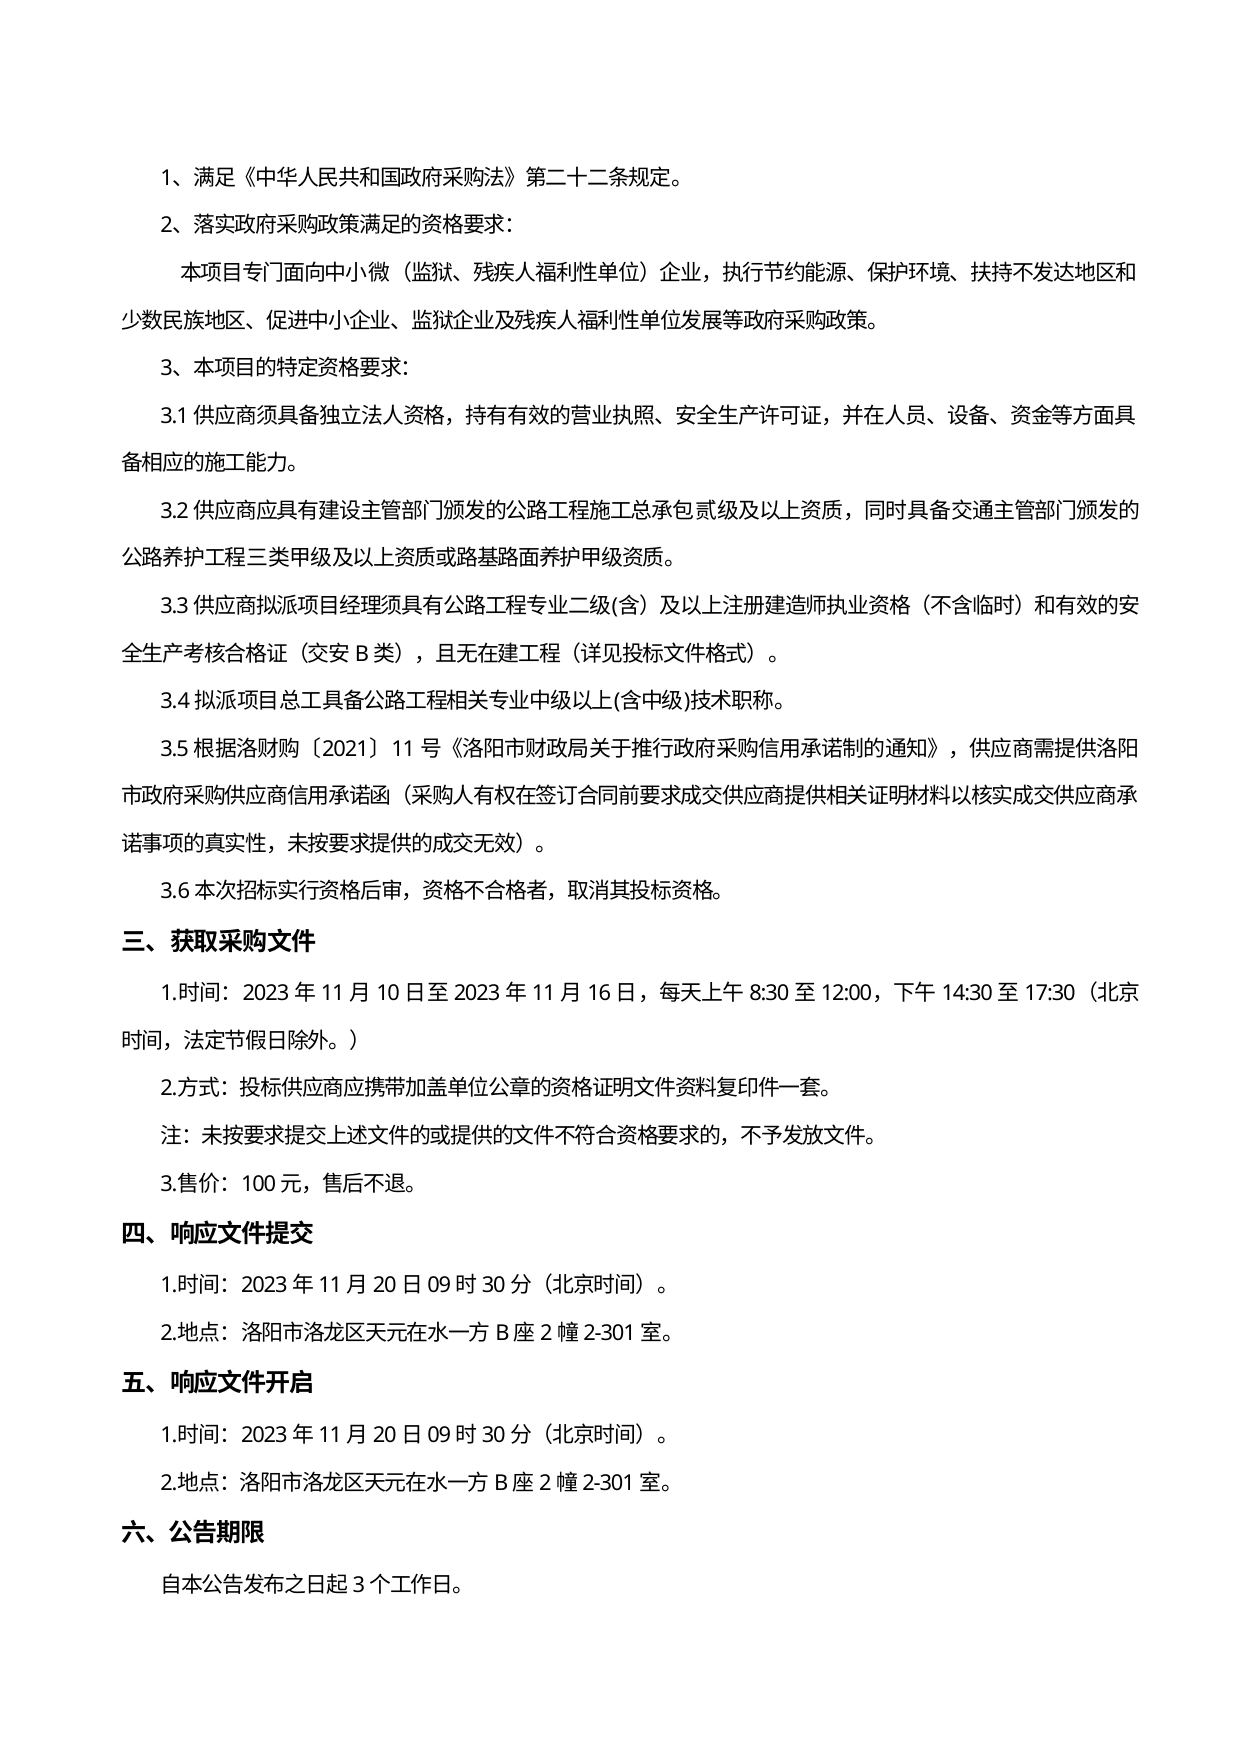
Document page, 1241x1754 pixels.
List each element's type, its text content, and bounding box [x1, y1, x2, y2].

text 自本公告发布之日起3个工作日。 [121, 1567, 1140, 1598]
text 3.4拟派项目总工具备公路工程相关专业中级以上(含中级)技术职称。 [121, 683, 1140, 715]
text 2.方式：投标供应商应携带加盖单位公章的资格证明文件资料复印件一套。 [121, 1070, 1140, 1102]
text 1.时间：2023年11月20日09时30分（北京时间）。 [121, 1417, 1140, 1449]
text 3.售价：100元，售后不退。 [121, 1166, 1140, 1197]
text 六、公告期限 [121, 1512, 1140, 1548]
text 2、落实政府采购政策满足的资格要求： [121, 207, 1140, 239]
text 2.地点：洛阳市洛龙区天元在水一方B座2幢2-301室。 [121, 1315, 1140, 1347]
text 1.时间：2023年11月10日至2023年11月16日，每天上午8:30至12:00，下午14:30至17:30（北京时间，法定节假日除外。） [121, 975, 1140, 1054]
text 本项目专门面向中小微（监狱、残疾人福利性单位）企业，执行节约能源、保护环境、扶持不发达地区和少数民族地区、促进中小企业、监狱企业及残疾人福利性单位发展等政府采购政策。 [121, 255, 1140, 334]
text 3.6本次招标实行资格后审，资格不合格者，取消其投标资格。 [121, 873, 1140, 905]
text 1、满足《中华人民共和国政府采购法》第二十二条规定。 [121, 160, 1140, 192]
text 四、响应文件提交 [121, 1213, 1140, 1249]
text 三、获取采购文件 [121, 921, 1140, 957]
text 3.3供应商拟派项目经理须具有公路工程专业二级(含）及以上注册建造师执业资格（不含临时）和有效的安全生产考核合格证（交安B类），且无在建工程（详见投标文件格式）。 [121, 588, 1140, 667]
text 1.时间：2023年11月20日09时30分（北京时间）。 [121, 1267, 1140, 1299]
text 注：未按要求提交上述文件的或提供的文件不符合资格要求的，不予发放文件。 [121, 1118, 1140, 1150]
text 五、响应文件开启 [121, 1363, 1140, 1399]
text 3.5根据洛财购〔2021〕11号《洛阳市财政局关于推行政府采购信用承诺制的通知》，供应商需提供洛阳市政府采购供应商信用承诺函（采购人有权在签订合同前要求成交供应商提供相关证明材料以核实成交供应商承诺事项的真实性，未按要求提供的成交无效）。 [121, 731, 1140, 857]
text 2.地点：洛阳市洛龙区天元在水一方B座2幢2-301室。 [121, 1465, 1140, 1496]
text 3.2供应商应具有建设主管部门颁发的公路工程施工总承包贰级及以上资质，同时具备交通主管部门颁发的公路养护工程三类甲级及以上资质或路基路面养护甲级资质。 [121, 493, 1140, 572]
text 3.1供应商须具备独立法人资格，持有有效的营业执照、安全生产许可证，并在人员、设备、资金等方面具备相应的施工能力。 [121, 398, 1140, 477]
text 3、本项目的特定资格要求： [121, 350, 1140, 382]
